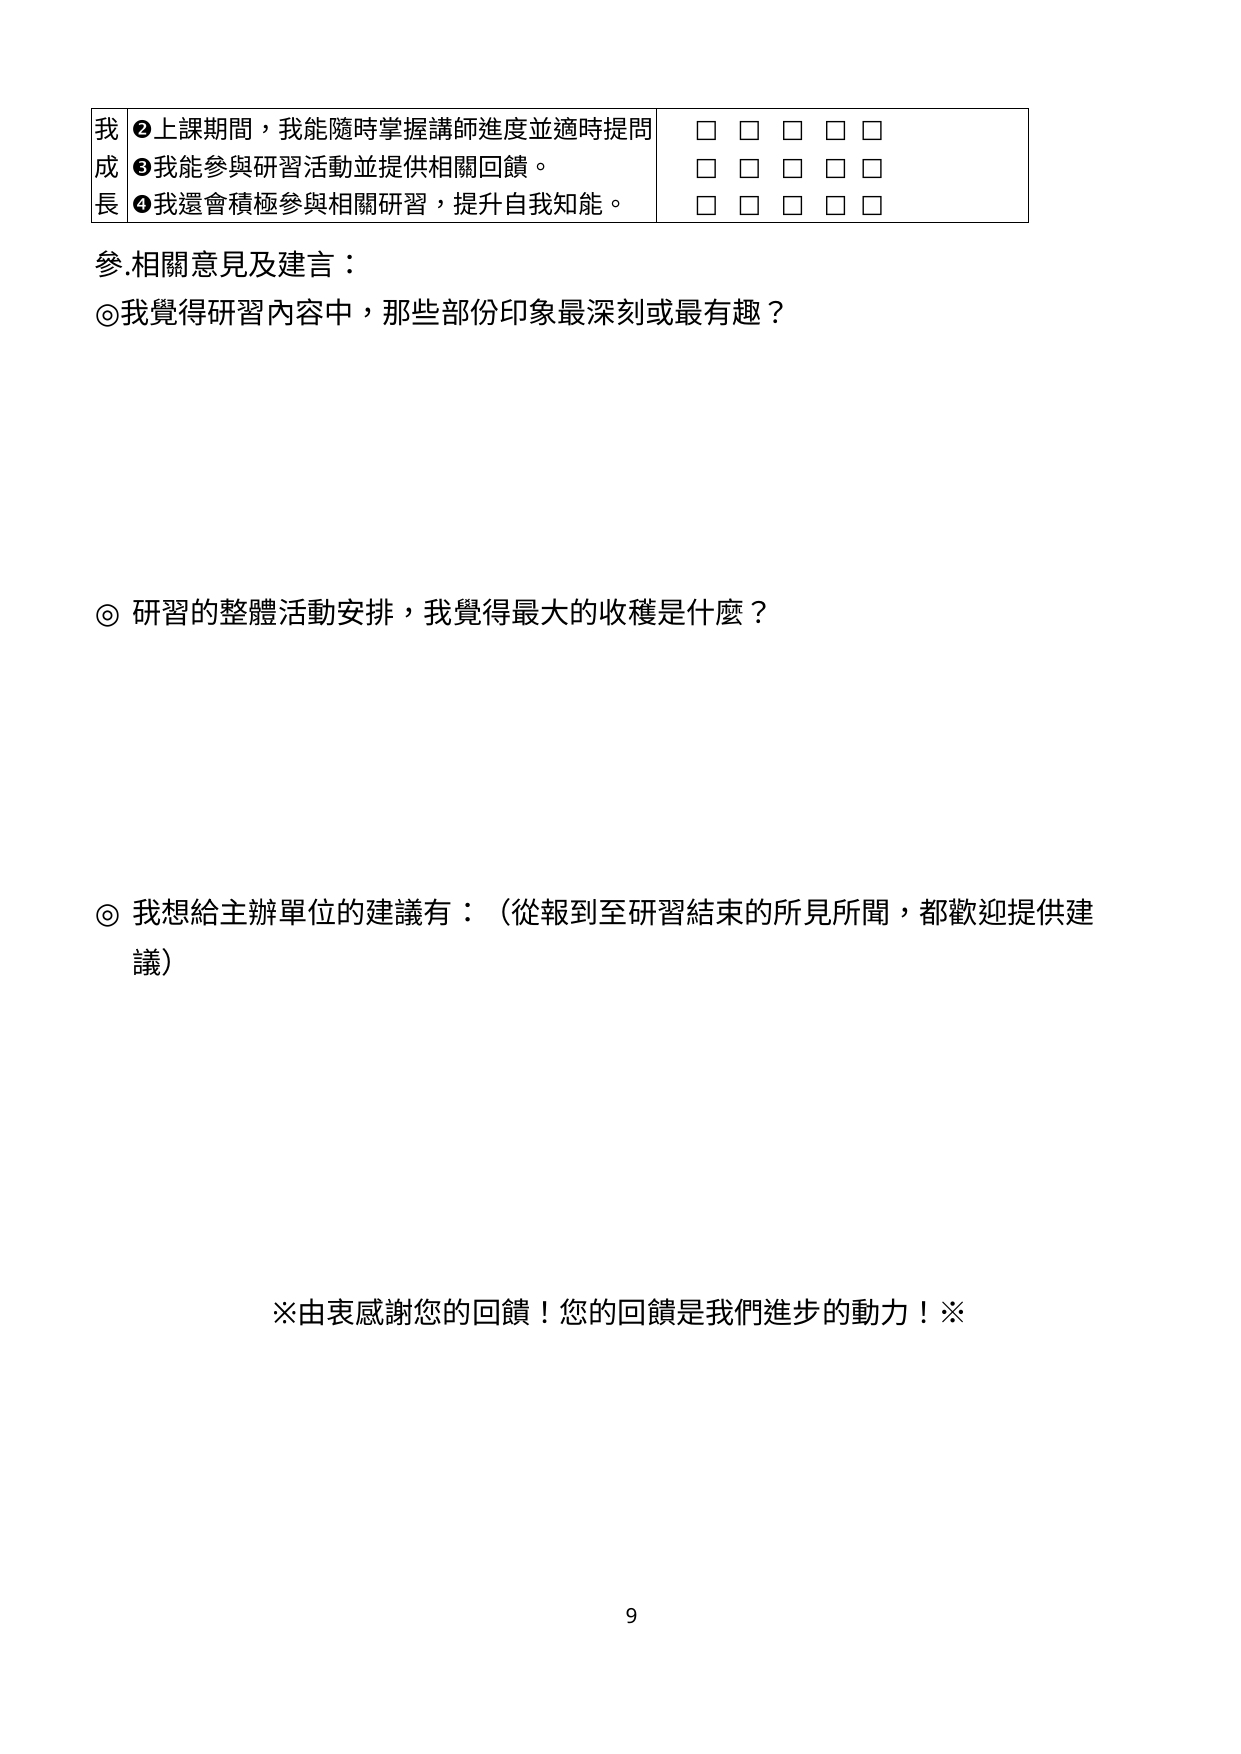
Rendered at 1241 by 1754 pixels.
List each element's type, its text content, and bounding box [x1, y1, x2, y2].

text 參.相關意見及建言： [94, 242, 1146, 284]
table_cell 自 我 成 長 [92, 109, 127, 222]
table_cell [657, 109, 1028, 222]
text ◎我覺得研習內容中，那些部份印象最深刻或最有趣？ [94, 284, 1146, 334]
list 研習的整體活動安排，我覺得最大的收穫是什麼？ [94, 584, 1146, 634]
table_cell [128, 109, 656, 222]
list 我想給主辦單位的建議有：（從報到至研習結束的所見所聞，都歡迎提供建議） [94, 884, 1146, 984]
text ※由衷感謝您的回饋！您的回饋是我們進步的動力！※ [94, 1284, 1146, 1334]
text 9 [94, 1596, 1146, 1634]
